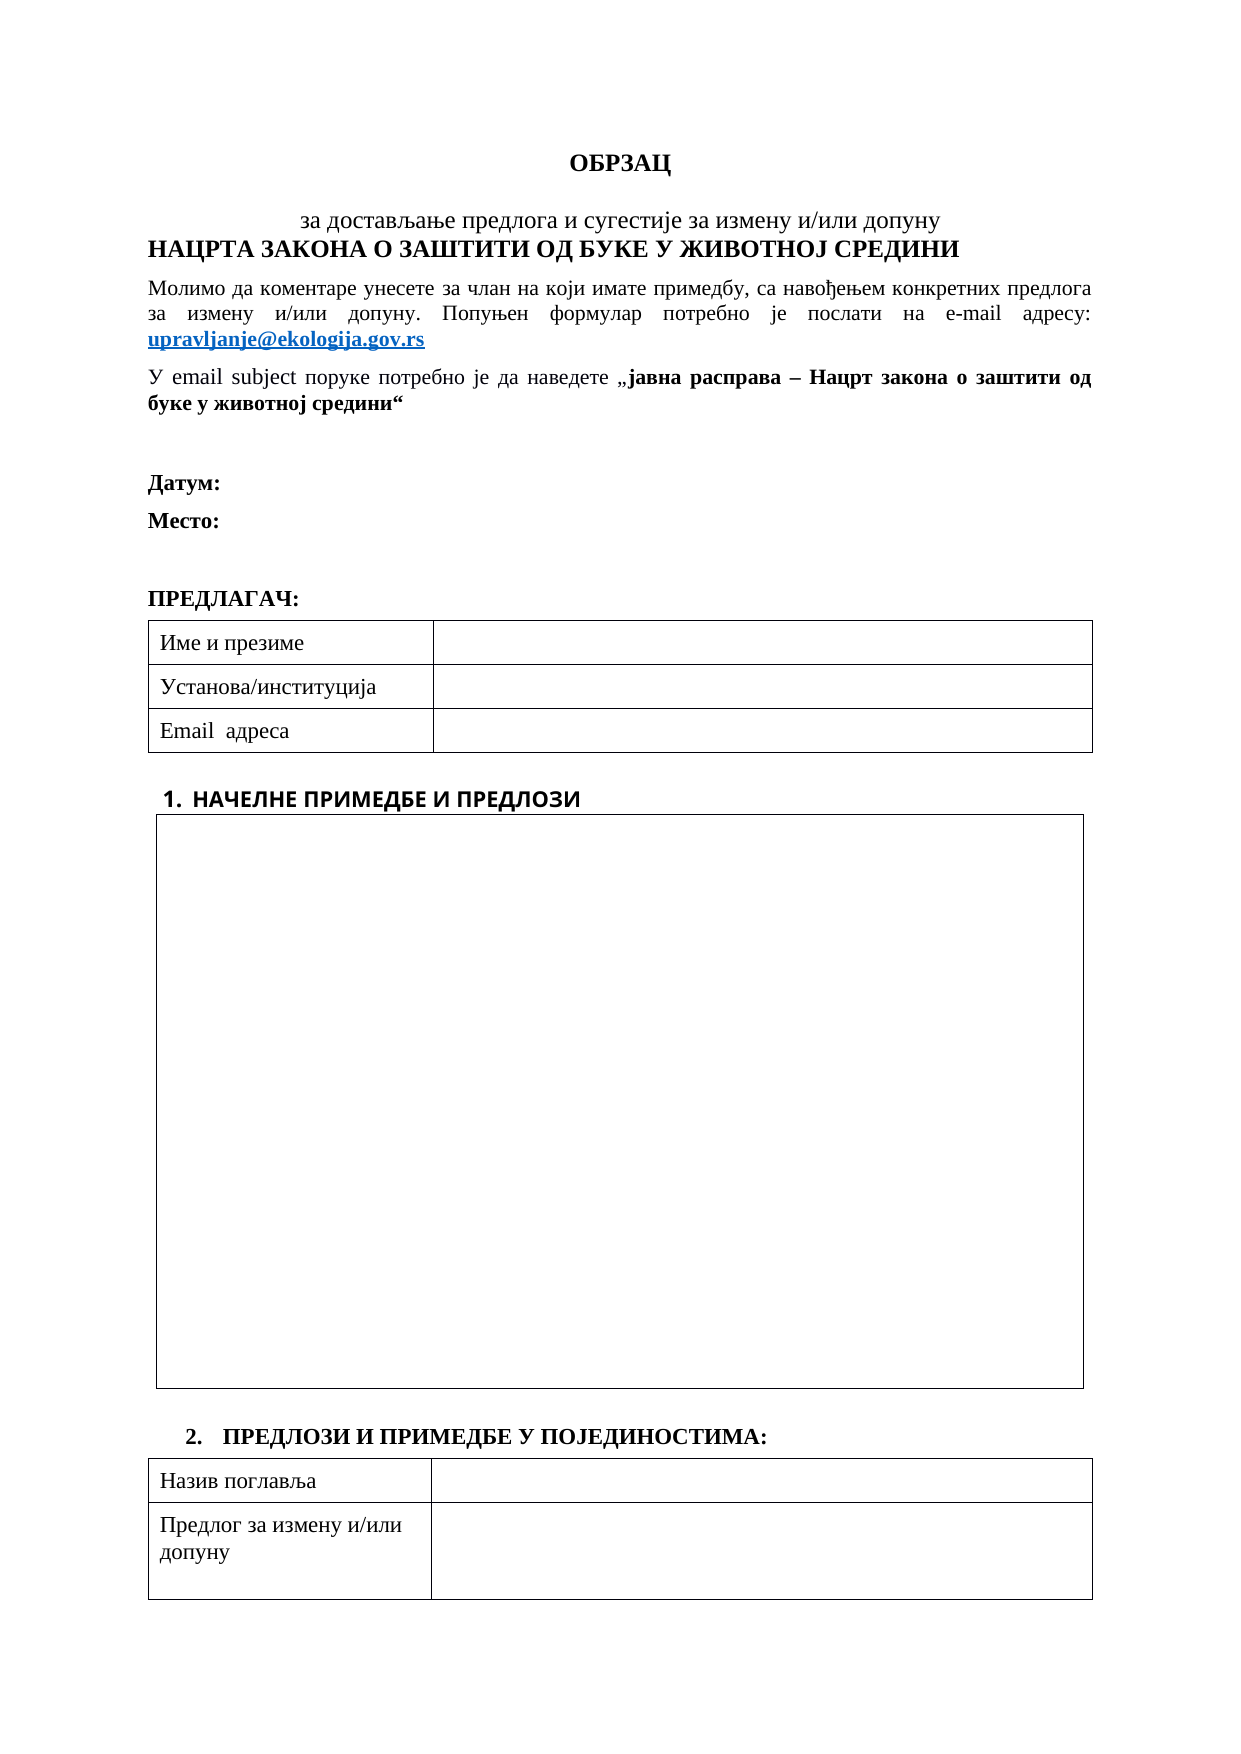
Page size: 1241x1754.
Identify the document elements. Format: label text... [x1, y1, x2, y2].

table_cell Предлог за измену и/или допуну [149, 1503, 431, 1599]
table_cell [434, 709, 1092, 752]
text Молимо да коментаре унесете за члан на који имате примедбу, са навођењем конкретних предлога за измену и/или допуну. Попуњен формулар потребно је послати на е-mail адресу: upravljanje@ekologija.gov.rs [148, 275, 1092, 351]
list ПРЕДЛОЗИ И ПРИМЕДБЕ У ПОЈЕДИНОСТИМА: [185, 1423, 1092, 1450]
list ПРЕДЛАГАЧ: [148, 585, 1092, 612]
table_header Име и презиме [149, 621, 433, 664]
table_cell Email адреса [149, 709, 433, 752]
table_header [434, 621, 1092, 664]
text Место: [148, 507, 1092, 534]
text ОБРЗАЦ [148, 148, 1092, 176]
table_header Назив поглавља [149, 1459, 431, 1502]
text за достављање предлога и сугестије за измену и/или допуну [148, 205, 1092, 234]
table_cell [432, 1503, 1092, 1599]
table_cell Установа/институција [149, 665, 433, 708]
text НАЦРТА ЗАКОНА О ЗАШТИТИ ОД БУКЕ У ЖИВОТНОЈ СРЕДИНИ [148, 234, 1092, 263]
text Датум: [148, 469, 1092, 495]
table_header [432, 1459, 1092, 1502]
list НАЧЕЛНЕ ПРИМЕДБЕ И ПРЕДЛОЗИ [162, 783, 1092, 814]
text У email subject поруке потребно је да наведете „јавна расправа – Нацрт закона о заштити од буке у животној средини“ [148, 363, 1092, 415]
table_cell [434, 665, 1092, 708]
table_header [157, 815, 1083, 1388]
